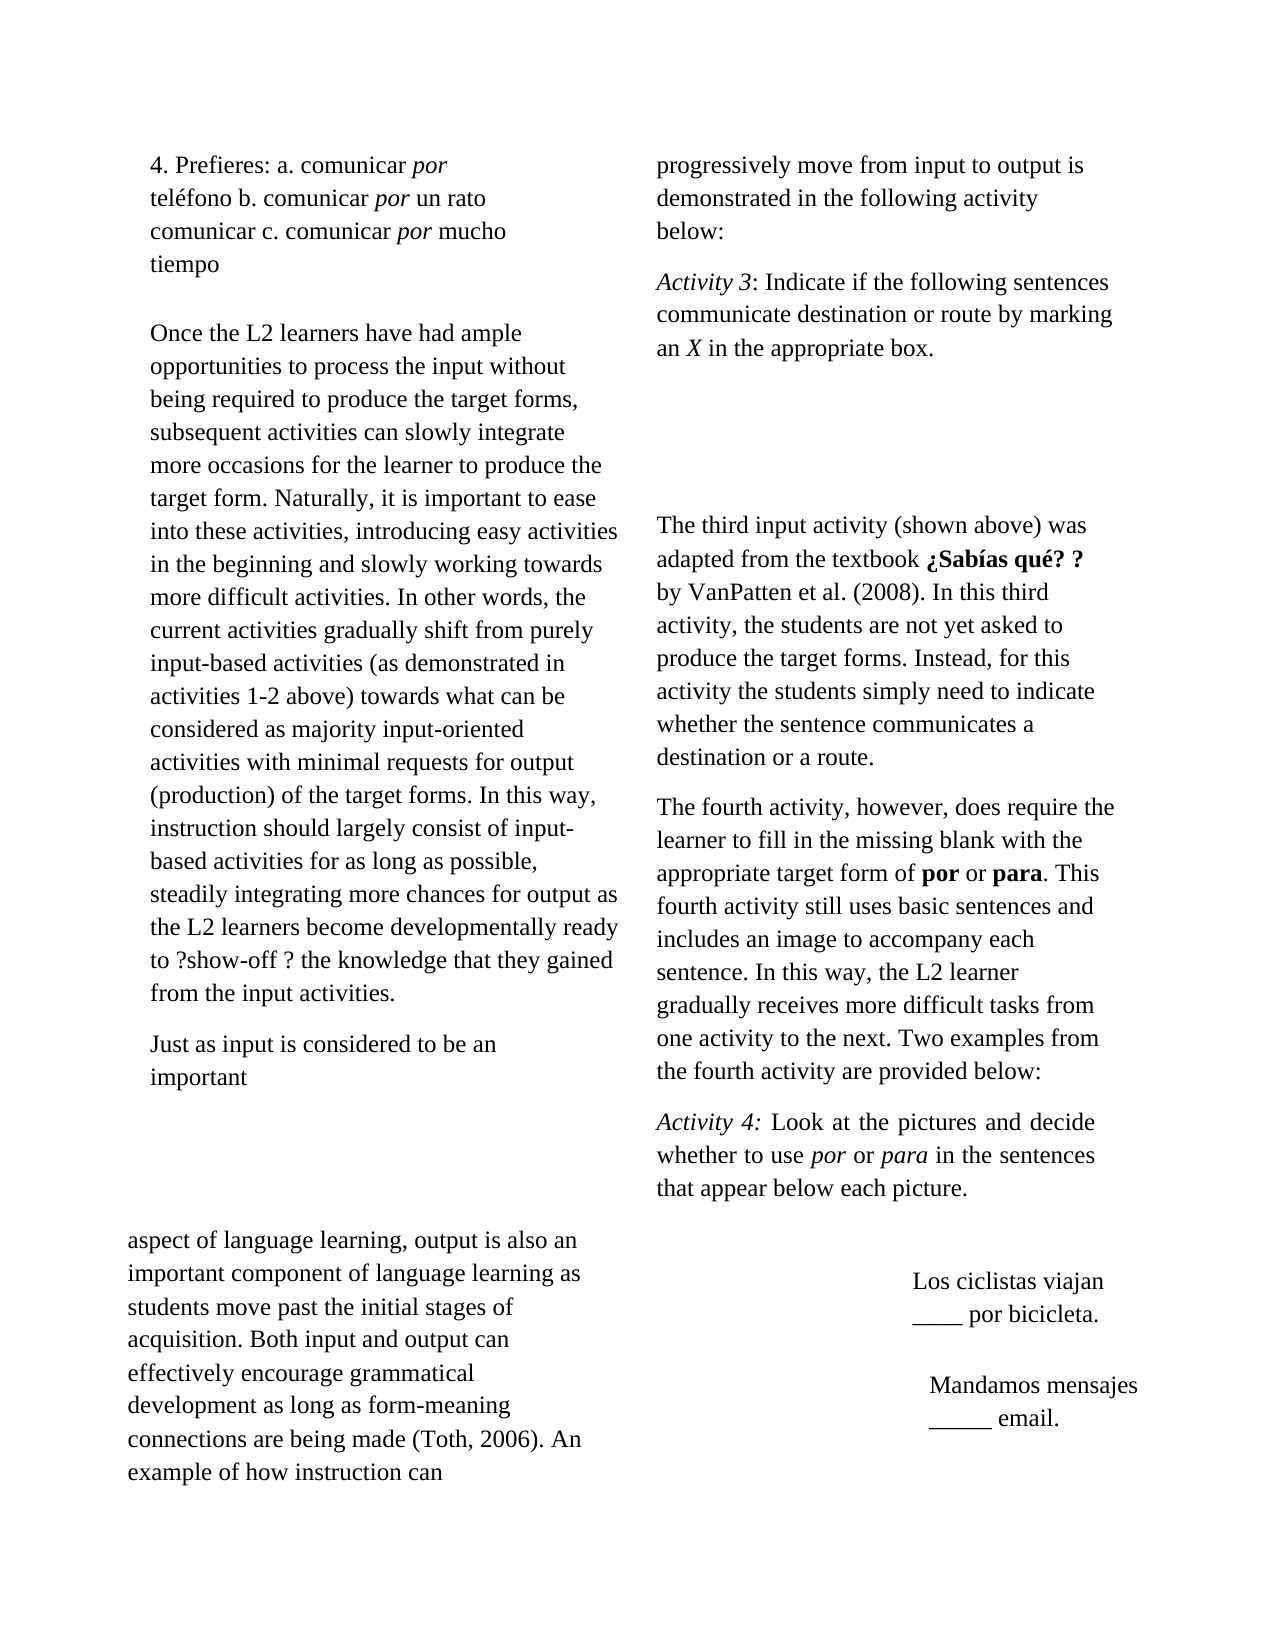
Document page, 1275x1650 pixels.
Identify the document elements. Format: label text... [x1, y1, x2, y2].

text Just as input is considered to be an important [150, 1029, 599, 1091]
text aspect of language learning, output is also an important component of language learning as students move past the initial stages of acquisition. Both input and output can effectively encourage grammatical development as long as form-meaning connections are being made (Toth, 2006). An example of how instruction can progressively move from input to output is demonstrated in the following activity below: [127, 1226, 582, 1485]
text 4. Prefieres: a. comunicar por teléfono b. comunicar por un rato comunicar c. comunicar por mucho tiempo [150, 150, 518, 278]
text Mandamos mensajes _____ email. [929, 1371, 1140, 1432]
text The fourth activity, however, does require the learner to fill in the missing blank with the appropriate target form of por or para. This fourth activity still uses basic sentences and includes an image to accompany each sentence. In this way, the L2 learner gradually receives more difficult tasks from one activity to the next. Two examples from the fourth activity are provided below: [656, 792, 1117, 1085]
text Activity 4: Look at the pictures and decide whether to use por or para in the sentences that appear below each picture. [656, 1107, 1096, 1202]
text Once the L2 learners have had ample opportunities to process the input without being required to produce the target forms, subsequent activities can slowly integrate more occasions for the learner to produce the target form. Naturally, it is important to ease into these activities, introducing easy activities in the beginning and slowly working towards more difficult activities. In other words, the current activities gradually shift from purely input-based activities (as demonstrated in activities 1-2 above) towards what can be considered as majority input-oriented activities with minimal requests for output (production) of the target forms. In this way, instruction should largely consist of input-based activities for as long as possible, steadily integrating more chances for output as the L2 learners become developmentally ready to ?show-off ? the knowledge that they gained from the input activities. [150, 318, 620, 1007]
text aspect of language learning, output is also an important component of language learning as students move past the initial stages of acquisition. Both input and output can effectively encourage grammatical development as long as form-meaning connections are being made (Toth, 2006). An example of how instruction can progressively move from input to output is demonstrated in the following activity below: [656, 150, 1112, 245]
text Los ciclistas viajan ____ por bicicleta. [912, 1266, 1105, 1328]
text The third input activity (shown above) was adapted from the textbook ¿Sabías qué? ? by VanPatten et al. (2008). In this third activity, the students are not yet asked to produce the target forms. Instead, for this activity the students simply need to indicate whether the sentence communicates a destination or a route. [656, 511, 1112, 771]
text Activity 3: Indicate if the following sentences communicate destination or route by marking an X in the appropriate box. [656, 267, 1125, 361]
